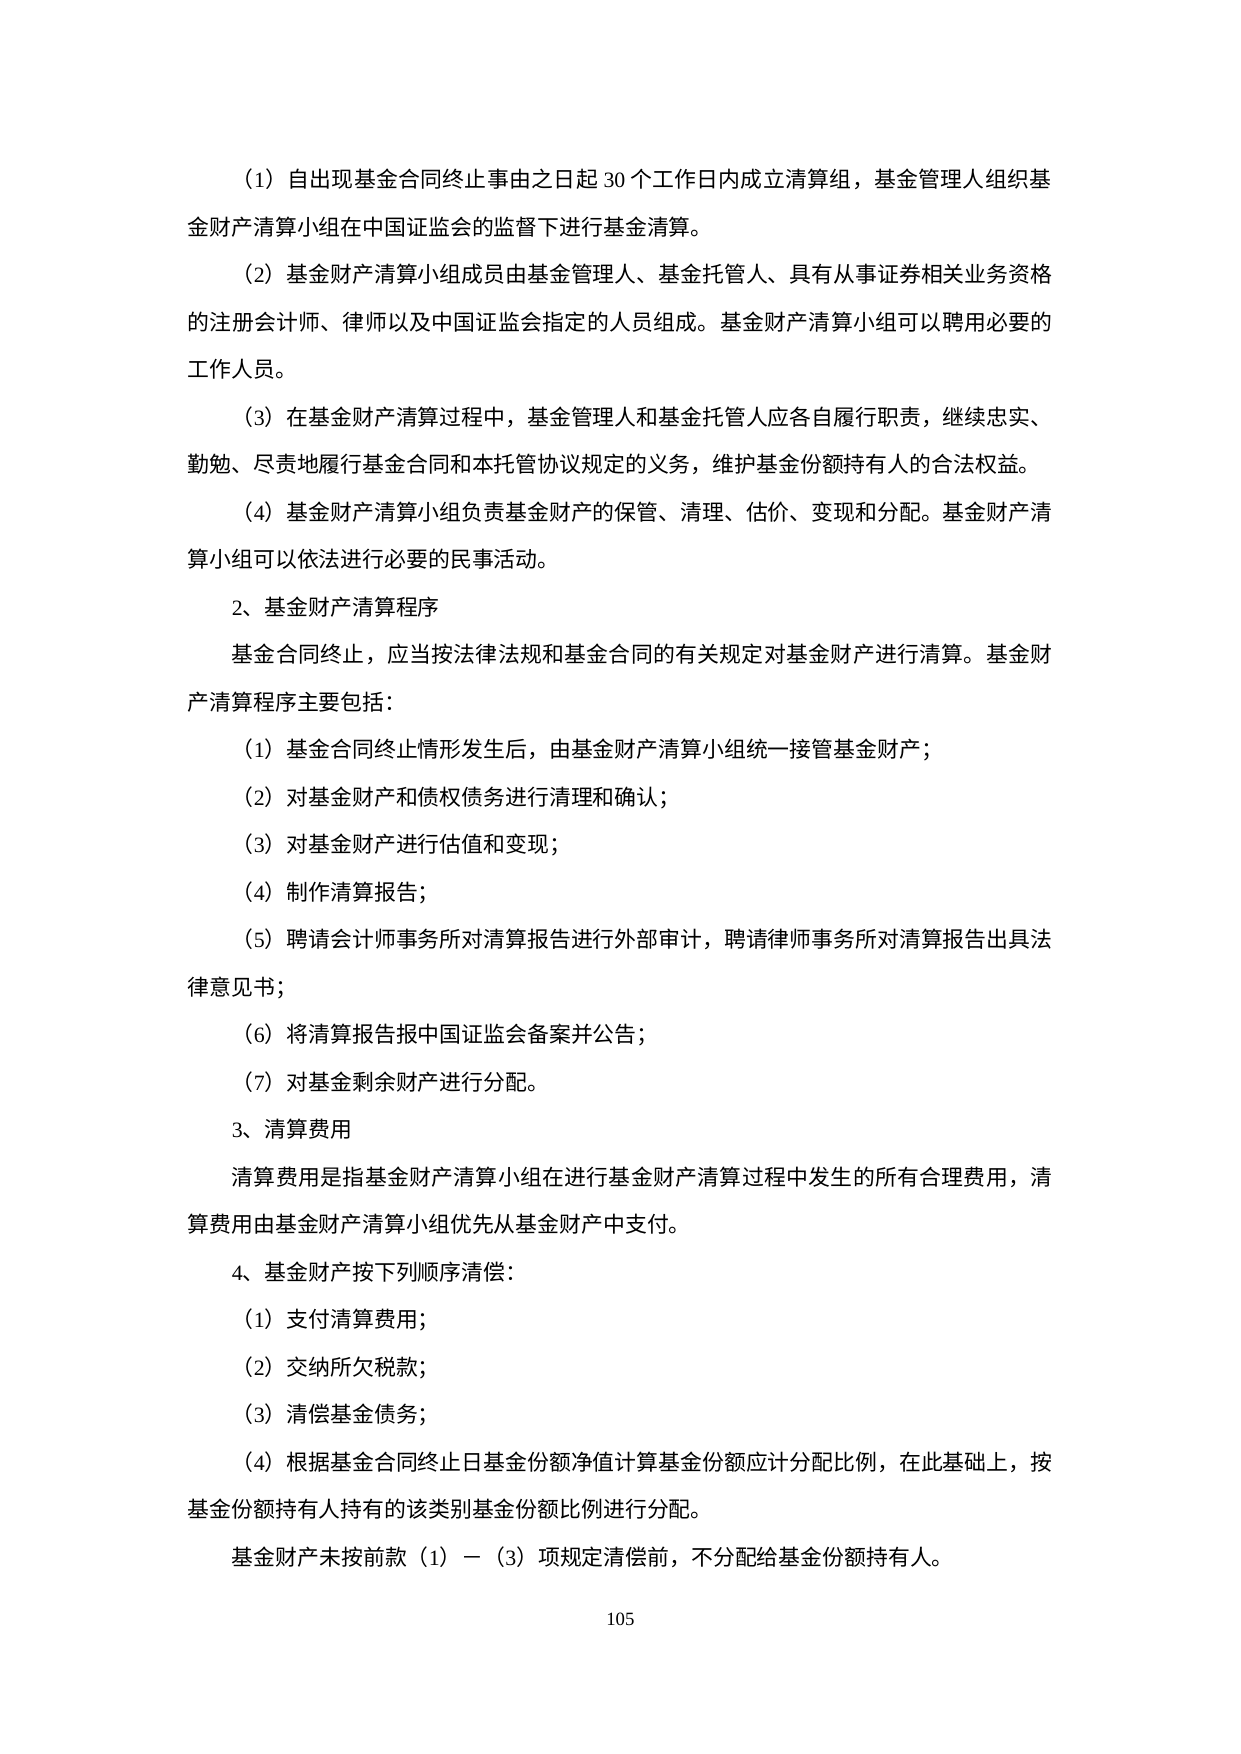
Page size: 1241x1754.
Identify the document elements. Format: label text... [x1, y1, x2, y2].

text （3）在基金财产清算过程中，基金管理人和基金托管人应各自履行职责，继续忠实、勤勉、尽责地履行基金合同和本托管协议规定的义务，维护基金份额持有人的合法权益。 [187, 399, 1053, 479]
text （5）聘请会计师事务所对清算报告进行外部审计，聘请律师事务所对清算报告出具法律意见书； [187, 922, 1053, 1001]
text （3）清偿基金债务； [187, 1397, 1053, 1429]
text 3、清算费用 [187, 1112, 1053, 1144]
text 清算费用是指基金财产清算小组在进行基金财产清算过程中发生的所有合理费用，清算费用由基金财产清算小组优先从基金财产中支付。 [187, 1159, 1053, 1239]
text （6）将清算报告报中国证监会备案并公告； [187, 1017, 1053, 1049]
text 基金财产未按前款（1）－（3）项规定清偿前，不分配给基金份额持有人。 [187, 1539, 1053, 1571]
text 2、基金财产清算程序 [187, 589, 1053, 621]
text （4）制作清算报告； [187, 874, 1053, 906]
text （4）根据基金合同终止日基金份额净值计算基金份额应计分配比例，在此基础上，按基金份额持有人持有的该类别基金份额比例进行分配。 [187, 1444, 1053, 1524]
text （1）基金合同终止情形发生后，由基金财产清算小组统一接管基金财产； [187, 732, 1053, 764]
text （2）基金财产清算小组成员由基金管理人、基金托管人、具有从事证券相关业务资格的注册会计师、律师以及中国证监会指定的人员组成。基金财产清算小组可以聘用必要的工作人员。 [187, 257, 1053, 384]
text （3）对基金财产进行估值和变现； [187, 827, 1053, 859]
text （4）基金财产清算小组负责基金财产的保管、清理、估价、变现和分配。基金财产清算小组可以依法进行必要的民事活动。 [187, 494, 1053, 574]
text （7）对基金剩余财产进行分配。 [187, 1064, 1053, 1096]
text 4、基金财产按下列顺序清偿： [187, 1254, 1053, 1286]
text （1）自出现基金合同终止事由之日起30个工作日内成立清算组，基金管理人组织基金财产清算小组在中国证监会的监督下进行基金清算。 [187, 162, 1053, 241]
text （2）对基金财产和债权债务进行清理和确认； [187, 779, 1053, 811]
text 基金合同终止，应当按法律法规和基金合同的有关规定对基金财产进行清算。基金财产清算程序主要包括： [187, 637, 1053, 716]
text （1）支付清算费用； [187, 1302, 1053, 1334]
text （2）交纳所欠税款； [187, 1349, 1053, 1381]
